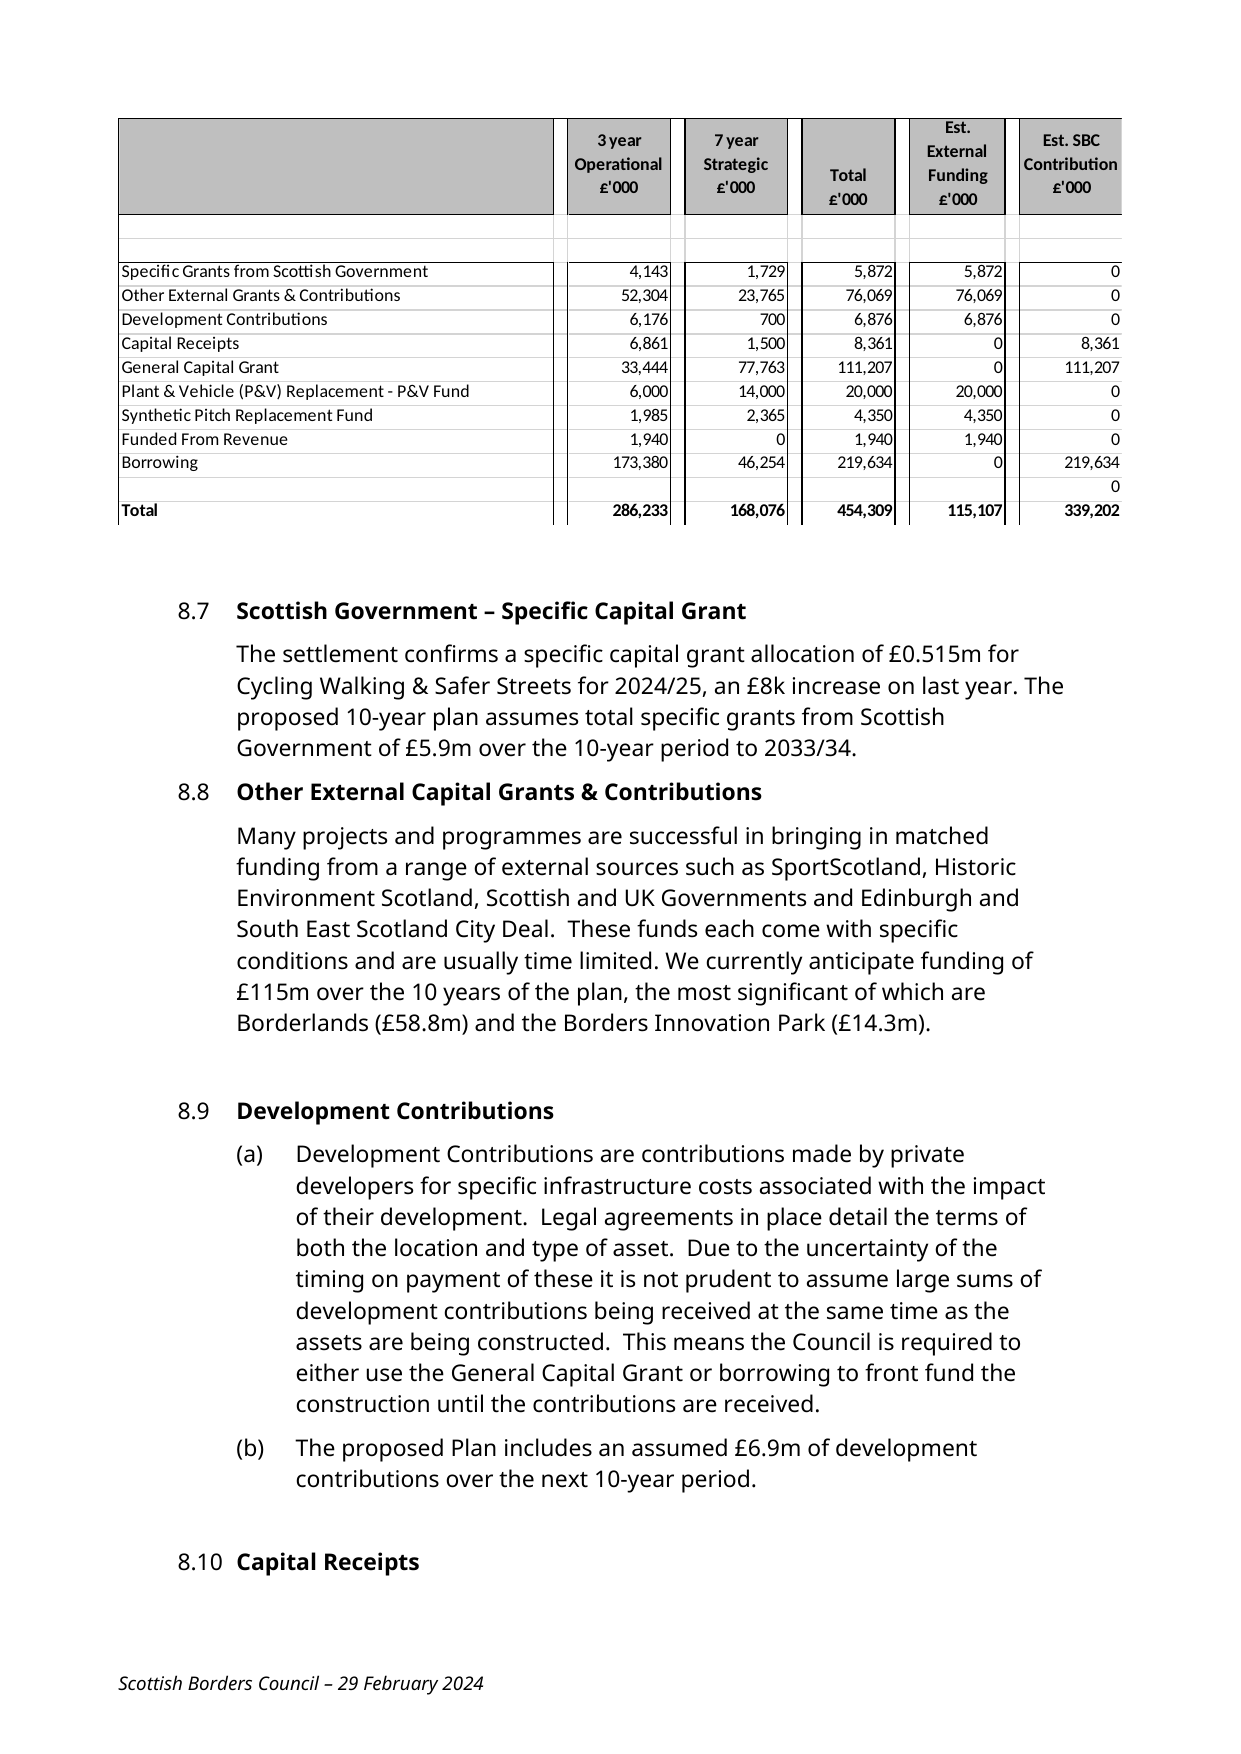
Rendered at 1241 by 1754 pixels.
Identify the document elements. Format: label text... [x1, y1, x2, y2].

text (b) The proposed Plan includes an assumed £6.9m of development contributions over the next 10-year period. [236, 1432, 1067, 1495]
text The settlement confirms a specific capital grant allocation of £0.515m for Cycling Walking & Safer Streets for 2024/25, an £8k increase on last year. The proposed 10-year plan assumes total specific grants from Scottish Government of £5.9m over the 10-year period to 2033/34. [236, 638, 1067, 763]
text 8.9 Development Contributions [118, 1095, 1067, 1126]
text 8.8 Other External Capital Grants & Contributions [118, 776, 1067, 807]
text Many projects and programmes are successful in bringing in matched funding from a range of external sources such as SportScotland, Historic Environment Scotland, Scottish and UK Governments and Edinburgh and South East Scotland City Deal. These funds each come with specific conditions and are usually time limited. We currently anticipate funding of £115m over the 10 years of the plan, the most significant of which are Borderlands (£58.8m) and the Borders Innovation Park (£14.3m). [236, 820, 1067, 1038]
text 8.10 Capital Receipts [148, 1546, 1067, 1577]
text 8.7 Scottish Government – Specific Capital Grant [118, 595, 1067, 626]
text (a) Development Contributions are contributions made by private developers for specific infrastructure costs associated with the impact of their development. Legal agreements in place detail the terms of both the location and type of asset. Due to the uncertainty of the timing on payment of these it is not prudent to assume large sums of development contributions being received at the same time as the assets are being constructed. This means the Council is required to either use the General Capital Grant or borrowing to front fund the construction until the contributions are received. [236, 1138, 1067, 1420]
